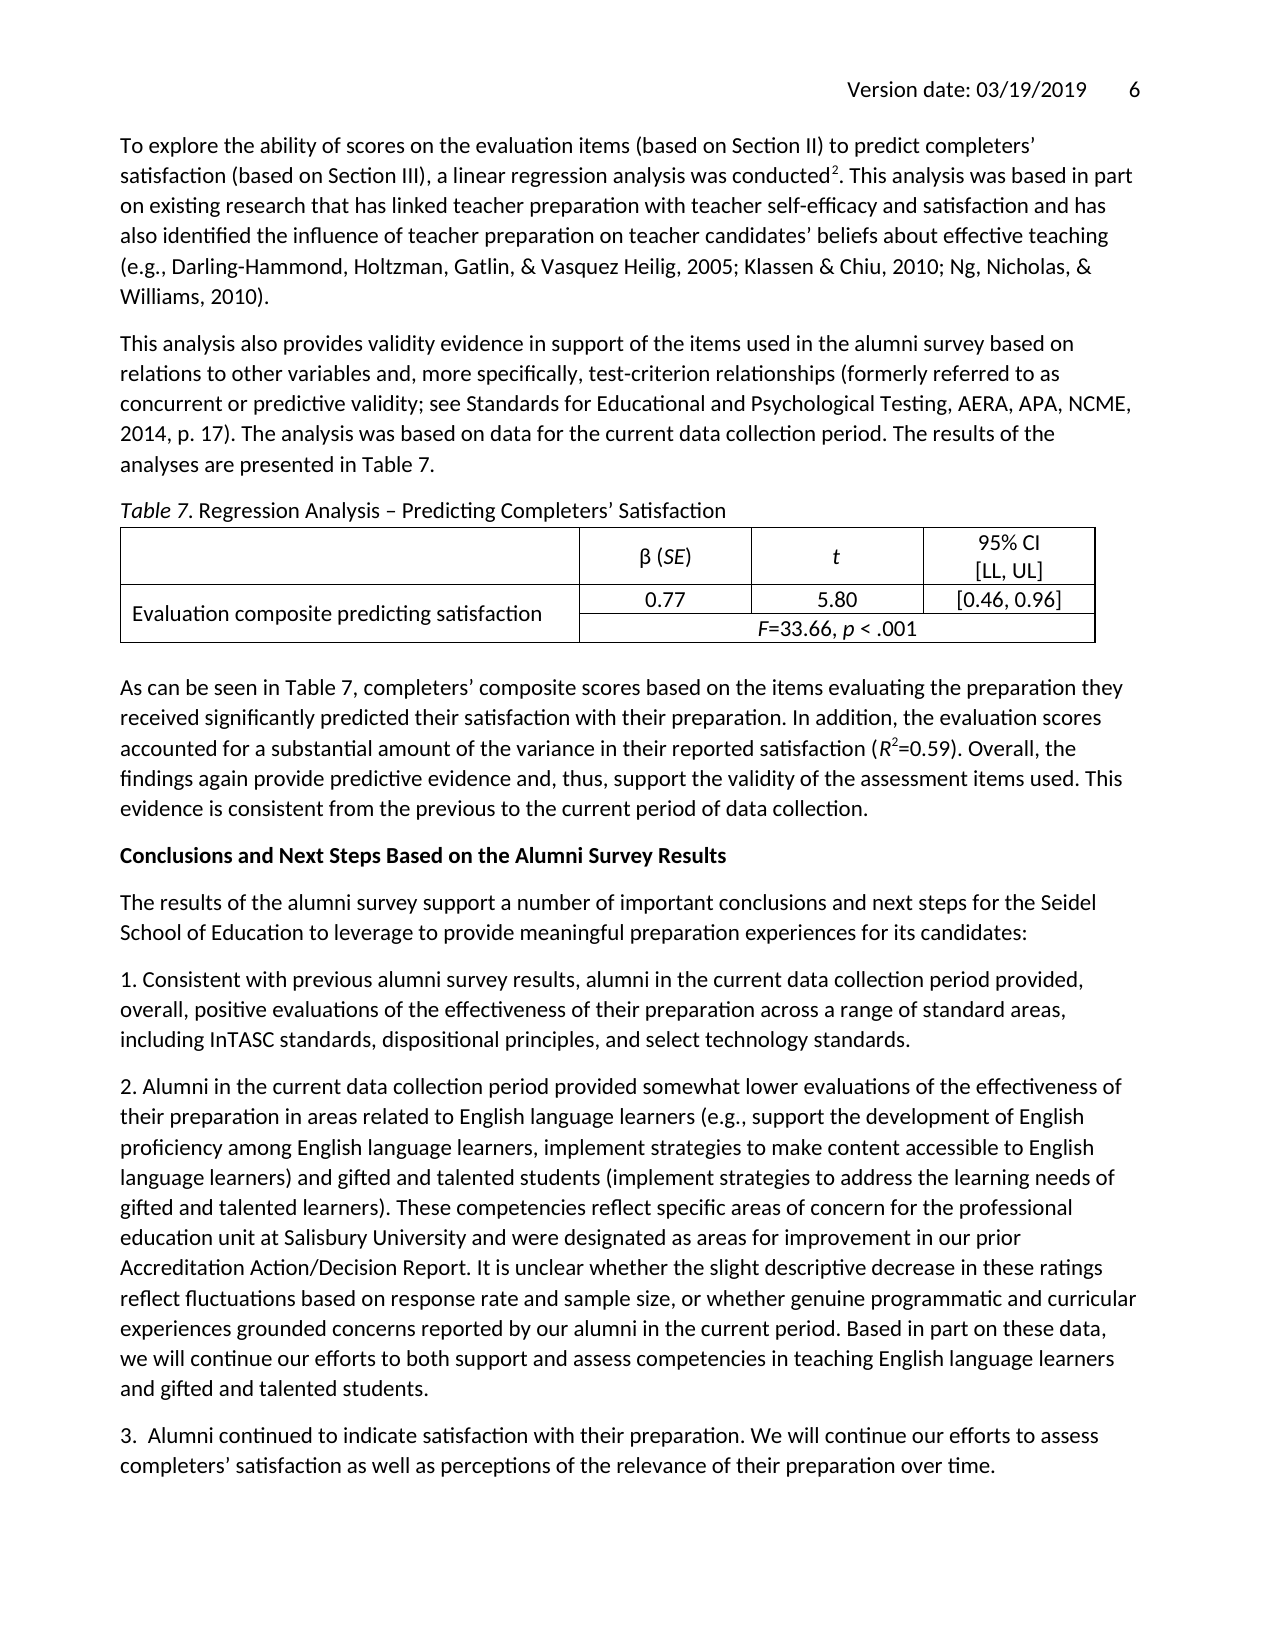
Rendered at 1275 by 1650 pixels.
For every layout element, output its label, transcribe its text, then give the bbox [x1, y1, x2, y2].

table_cell Evaluation composite predicting satisfaction [121, 585, 579, 642]
text As can be seen in Table 7, completers’ composite scores based on the items evaluating the preparation they received significantly predicted their satisfaction with their preparation. In addition, the evaluation scores accounted for a substantial amount of the variance in their reported satisfaction (R2=0.59). Overall, the findings again provide predictive evidence and, thus, support the validity of the assessment items used. This evidence is consistent from the previous to the current period of data collection. [120, 673, 1140, 822]
table_header 95% CI [LL, UL] [924, 528, 1094, 584]
text To explore the ability of scores on the evaluation items (based on Section II) to predict completers’ satisfaction (based on Section III), a linear regression analysis was conducted2. This analysis was based in part on existing research that has linked teacher preparation with teacher self-efficacy and satisfaction and has also identified the influence of teacher preparation on teacher candidates’ beliefs about effective teaching (e.g., Darling-Hammond, Holtzman, Gatlin, & Vasquez Heilig, 2005; Klassen & Chiu, 2010; Ng, Nicholas, & Williams, 2010). [120, 131, 1140, 310]
text 2. Alumni in the current data collection period provided somewhat lower evaluations of the effectiveness of their preparation in areas related to English language learners (e.g., support the development of English proficiency among English language learners, implement strategies to make content accessible to English language learners) and gifted and talented students (implement strategies to address the learning needs of gifted and talented learners). These competencies reflect specific areas of concern for the professional education unit at Salisbury University and were designated as areas for improvement in our prior Accreditation Action/Decision Report. It is unclear whether the slight descriptive decrease in these ratings reflect fluctuations based on response rate and sample size, or whether genuine programmatic and curricular experiences grounded concerns reported by our alumni in the current period. Based in part on these data, we will continue our efforts to both support and assess competencies in teaching English language learners and gifted and talented students. [120, 1072, 1140, 1402]
table_header [121, 528, 579, 584]
text The results of the alumni survey support a number of important conclusions and next steps for the Seidel School of Education to leverage to provide meaningful preparation experiences for its candidates: [120, 888, 1140, 946]
text Conclusions and Next Steps Based on the Alumni Survey Results [120, 841, 1140, 869]
text 3. Alumni continued to indicate satisfaction with their preparation. We will continue our efforts to assess completers’ satisfaction as well as perceptions of the relevance of their preparation over time. [120, 1421, 1140, 1479]
table_cell 0.77 [580, 585, 751, 613]
table_cell 5.80 [752, 585, 923, 613]
table_header β (SE) [580, 528, 751, 584]
text Table 7. Regression Analysis – Predicting Completers’ Satisfaction [120, 497, 1140, 525]
table_header t [752, 528, 923, 584]
table_cell F=33.66, p < .001 [580, 614, 1094, 642]
text 1. Consistent with previous alumni survey results, alumni in the current data collection period provided, overall, positive evaluations of the effectiveness of their preparation across a range of standard areas, including InTASC standards, dispositional principles, and select technology standards. [120, 965, 1140, 1053]
table_cell [0.46, 0.96] [924, 585, 1094, 613]
text This analysis also provides validity evidence in support of the items used in the alumni survey based on relations to other variables and, more specifically, test-criterion relationships (formerly referred to as concurrent or predictive validity; see Standards for Educational and Psychological Testing, AERA, APA, NCME, 2014, p. 17). The analysis was based on data for the current data collection period. The results of the analyses are presented in Table 7. [120, 329, 1140, 478]
